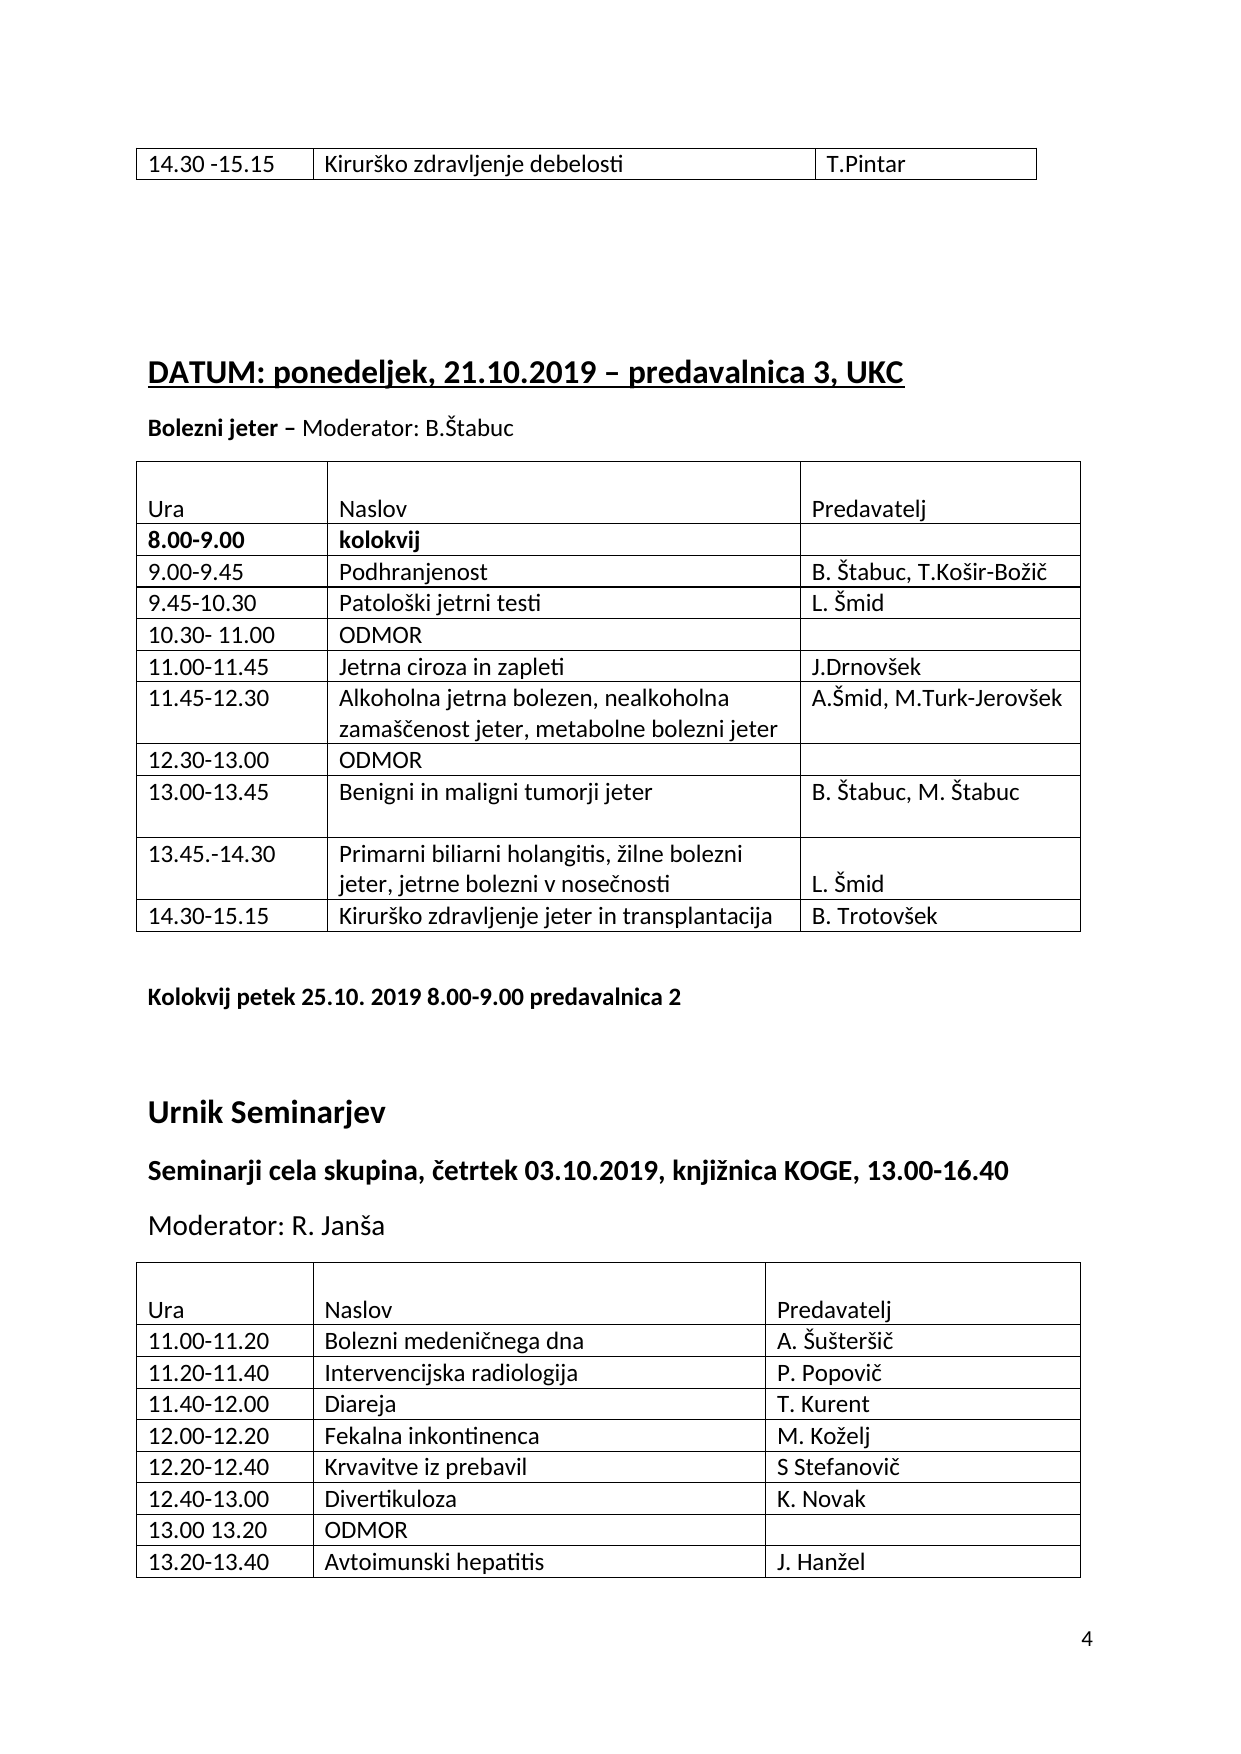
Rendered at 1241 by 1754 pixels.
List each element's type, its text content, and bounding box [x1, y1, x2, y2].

table_cell Jetrna ciroza in zapleti [328, 651, 800, 681]
table_cell T.Pintar [816, 149, 1036, 179]
text Moderator: R. Janša [148, 1207, 1093, 1243]
table_cell Podhranjenost [328, 556, 800, 586]
table_cell 12.30-13.00 [137, 744, 327, 775]
table_cell kolokvij [328, 524, 800, 555]
table_cell 12.00-12.20 [137, 1420, 313, 1451]
table_cell K. Novak [766, 1483, 1080, 1514]
table_cell Patološki jetrni testi [328, 588, 800, 618]
table_cell [801, 524, 1080, 555]
table_cell ODMOR [314, 1515, 765, 1545]
table_cell 13.45.-14.30 [137, 838, 327, 899]
table_cell J.Drnovšek [801, 651, 1080, 681]
table_cell T. Kurent [766, 1389, 1080, 1419]
table_cell 12.40-13.00 [137, 1483, 313, 1514]
table_cell L. Šmid [801, 838, 1080, 899]
table_header Ura [137, 462, 327, 523]
table_header Predavatelj [801, 462, 1080, 523]
table_cell M. Koželj [766, 1420, 1080, 1451]
table_cell 10.30- 11.00 [137, 619, 327, 649]
table_cell L. Šmid [801, 588, 1080, 618]
table_cell Alkoholna jetrna bolezen, nealkoholna zamaščenost jeter, metabolne bolezni jeter [328, 682, 800, 743]
table_cell ODMOR [328, 619, 800, 649]
table_cell 11.40-12.00 [137, 1389, 313, 1419]
table_cell Primarni biliarni holangitis, žilne bolezni jeter, jetrne bolezni v nosečnosti [328, 838, 800, 899]
table_cell B. Trotovšek [801, 900, 1080, 931]
table_cell 13.00 13.20 [137, 1515, 313, 1545]
table_header Naslov [314, 1263, 765, 1324]
text Bolezni jeter – Moderator: B.Štabuc [148, 412, 1093, 442]
table_cell Avtoimunski hepatitis [314, 1546, 765, 1577]
table_cell 11.00-11.20 [137, 1325, 313, 1356]
table_cell Kirurško zdravljenje debelosti [314, 149, 815, 179]
table_cell 11.00-11.45 [137, 651, 327, 681]
table_cell Intervencijska radiologija [314, 1357, 765, 1387]
table_cell Diareja [314, 1389, 765, 1419]
table_header Ura [137, 1263, 313, 1324]
table_header Naslov [328, 462, 800, 523]
table_cell 9.45-10.30 [137, 588, 327, 618]
table_cell Fekalna inkontinenca [314, 1420, 765, 1451]
table_cell 13.00-13.45 [137, 776, 327, 837]
table_cell ODMOR [328, 744, 800, 775]
text DATUM: ponedeljek, 21.10.2019 – predavalnica 3, UKC [148, 351, 1093, 392]
table_cell A. Šušteršič [766, 1325, 1080, 1356]
table_cell [766, 1515, 1080, 1545]
table_cell Kirurško zdravljenje jeter in transplantacija [328, 900, 800, 931]
table_cell 9.00-9.45 [137, 556, 327, 586]
table_cell P. Popovič [766, 1357, 1080, 1387]
table_cell [801, 744, 1080, 775]
table_cell Krvavitve iz prebavil [314, 1452, 765, 1482]
text Kolokvij petek 25.10. 2019 8.00-9.00 predavalnica 2 [148, 981, 1093, 1012]
table_cell 11.45-12.30 [137, 682, 327, 743]
table_cell B. Štabuc, M. Štabuc [801, 776, 1080, 837]
table_cell Benigni in maligni tumorji jeter [328, 776, 800, 837]
table_cell [801, 619, 1080, 649]
table_cell Bolezni medeničnega dna [314, 1325, 765, 1356]
text Urnik Seminarjev [148, 1091, 1093, 1132]
text Seminarji cela skupina, četrtek 03.10.2019, knjižnica KOGE, 13.00-16.40 [148, 1152, 1093, 1188]
table_cell 11.20-11.40 [137, 1357, 313, 1387]
table_cell 14.30-15.15 [137, 900, 327, 931]
table_cell S Stefanovič [766, 1452, 1080, 1482]
table_cell 14.30 -15.15 [137, 149, 313, 179]
table_header Predavatelj [766, 1263, 1080, 1324]
table_cell A.Šmid, M.Turk-Jerovšek [801, 682, 1080, 743]
table_cell 8.00-9.00 [137, 524, 327, 555]
table_cell 12.20-12.40 [137, 1452, 313, 1482]
table_cell 13.20-13.40 [137, 1546, 313, 1577]
table_cell B. Štabuc, T.Košir-Božič [801, 556, 1080, 586]
table_cell Divertikuloza [314, 1483, 765, 1514]
table_cell J. Hanžel [766, 1546, 1080, 1577]
